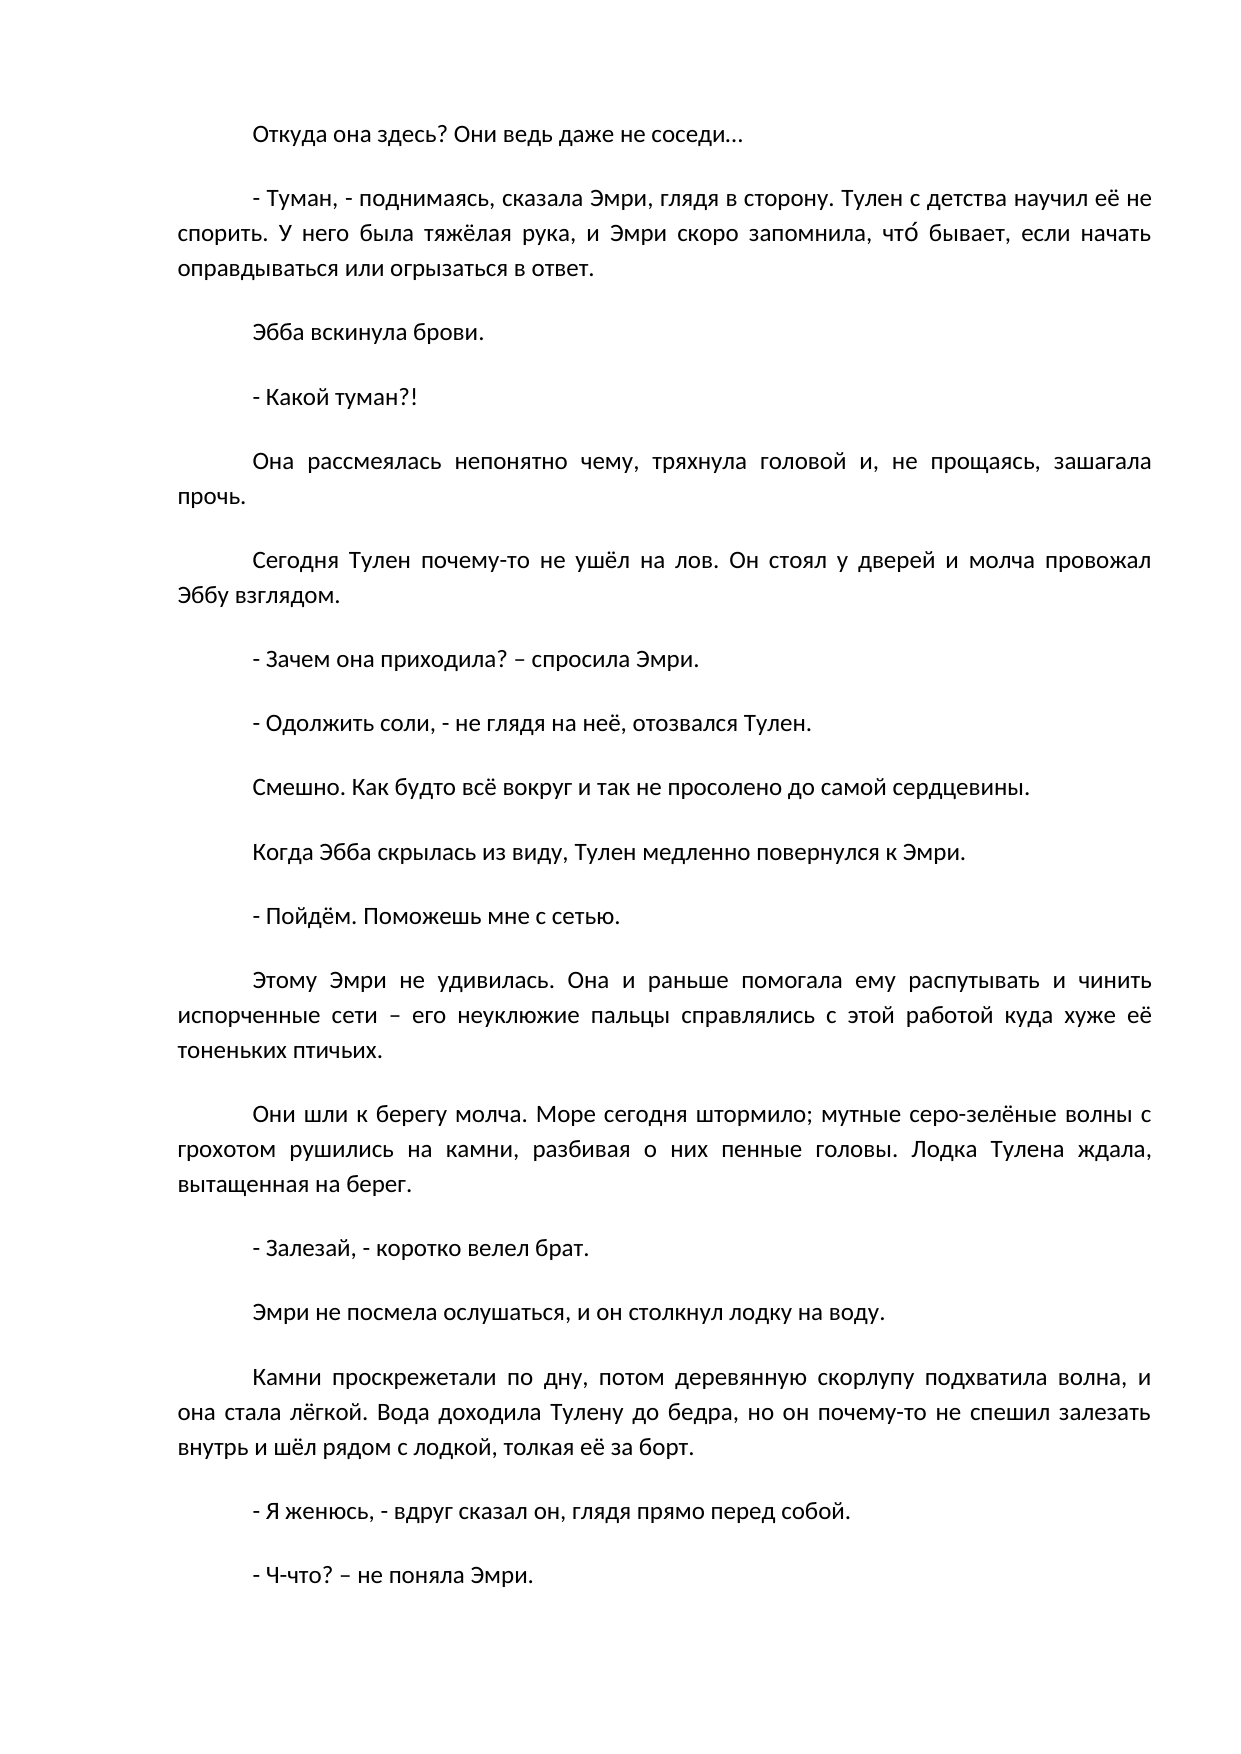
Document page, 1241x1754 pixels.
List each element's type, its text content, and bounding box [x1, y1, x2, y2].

text - Ч-что? – не поняла Эмри. [177, 1559, 1152, 1589]
text Когда Эбба скрылась из виду, Тулен медленно повернулся к Эмри. [177, 836, 1152, 866]
text Камни проскрежетали по дну, потом деревянную скорлупу подхватила волна, и она стала лёгкой. Вода доходила Тулену до бедра, но он почему-то не спешил залезать внутрь и шёл рядом с лодкой, толкая её за борт. [177, 1361, 1152, 1461]
text Они шли к берегу молча. Море сегодня штормило; мутные серо-зелёные волны с грохотом рушились на камни, разбивая о них пенные головы. Лодка Тулена ждала, вытащенная на берег. [177, 1098, 1152, 1199]
text - Туман, - поднимаясь, сказала Эмри, глядя в сторону. Тулен с детства научил её не спорить. У него была тяжёлая рука, и Эмри скоро запомнила, что́ бывает, если начать оправдываться или огрызаться в ответ. [177, 182, 1152, 283]
text - Я женюсь, - вдруг сказал он, глядя прямо перед собой. [177, 1495, 1152, 1525]
text Смешно. Как будто всё вокруг и так не просолено до самой сердцевины. [177, 771, 1152, 802]
text - Пойдём. Поможешь мне с сетью. [177, 900, 1152, 930]
text - Одолжить соли, - не глядя на неё, отозвался Тулен. [177, 707, 1152, 738]
text - Какой туман?! [177, 381, 1152, 411]
text Эбба вскинула брови. [177, 316, 1152, 347]
text Сегодня Тулен почему-то не ушёл на лов. Он стоял у дверей и молча провожал Эббу взглядом. [177, 544, 1152, 609]
text - Зачем она приходила? – спросила Эмри. [177, 643, 1152, 674]
text Этому Эмри не удивилась. Она и раньше помогала ему распутывать и чинить испорченные сети – его неуклюжие пальцы справлялись с этой работой куда хуже её тоненьких птичьих. [177, 964, 1152, 1064]
text Она рассмеялась непонятно чему, тряхнула головой и, не прощаясь, зашагала прочь. [177, 445, 1152, 510]
text Эмри не посмела ослушаться, и он столкнул лодку на воду. [177, 1296, 1152, 1327]
text Откуда она здесь? Они ведь даже не соседи… [177, 118, 1152, 149]
text - Залезай, - коротко велел брат. [177, 1232, 1152, 1263]
